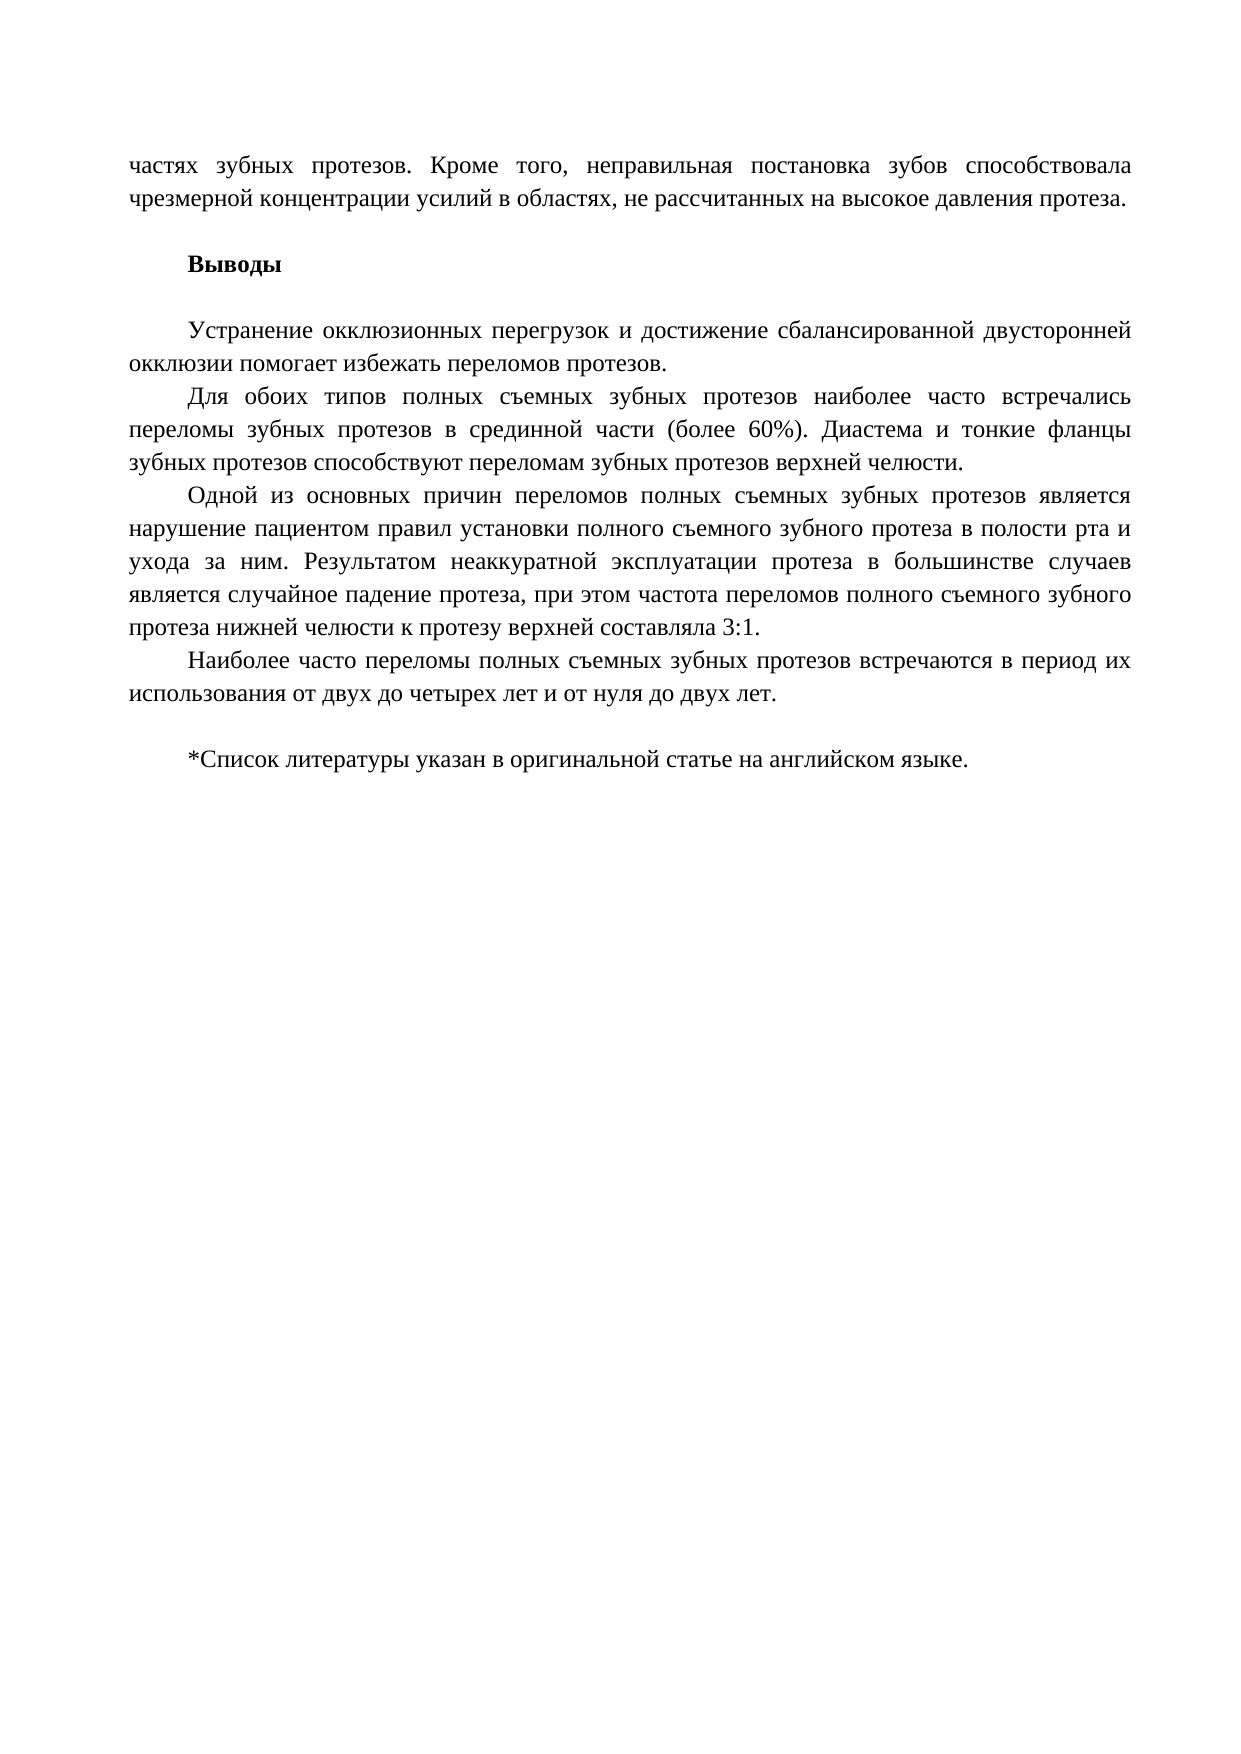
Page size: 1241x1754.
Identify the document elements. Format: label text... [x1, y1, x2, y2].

text Устранение окклюзионных перегрузок и достижение сбалансированной двусторонней окклюзии помогает избежать переломов протезов. [128, 315, 1132, 377]
text Выводы [128, 249, 1132, 278]
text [128, 150, 1132, 212]
text Наиболее часто переломы полных съемных зубных протезов встречаются в период их использования от двух до четырех лет и от нуля до двух лет. [128, 645, 1132, 707]
text Для обоих типов полных съемных зубных протезов наиболее часто встречались переломы зубных протезов в срединной части (более 60%). Диастема и тонкие фланцы зубных протезов способствуют переломам зубных протезов верхней челюсти. [128, 381, 1132, 476]
text *Список литературы указан в оригинальной статье на английском языке. [128, 744, 1132, 773]
text Одной из основных причин переломов полных съемных зубных протезов является нарушение пациентом правил установки полного съемного зубного протеза в полости рта и ухода за ним. Результатом неаккуратной эксплуатации протеза в большинстве случаев является случайное падение протеза, при этом частота переломов полного съемного зубного протеза нижней челюсти к протезу верхней составляла 3:1. [128, 480, 1132, 641]
